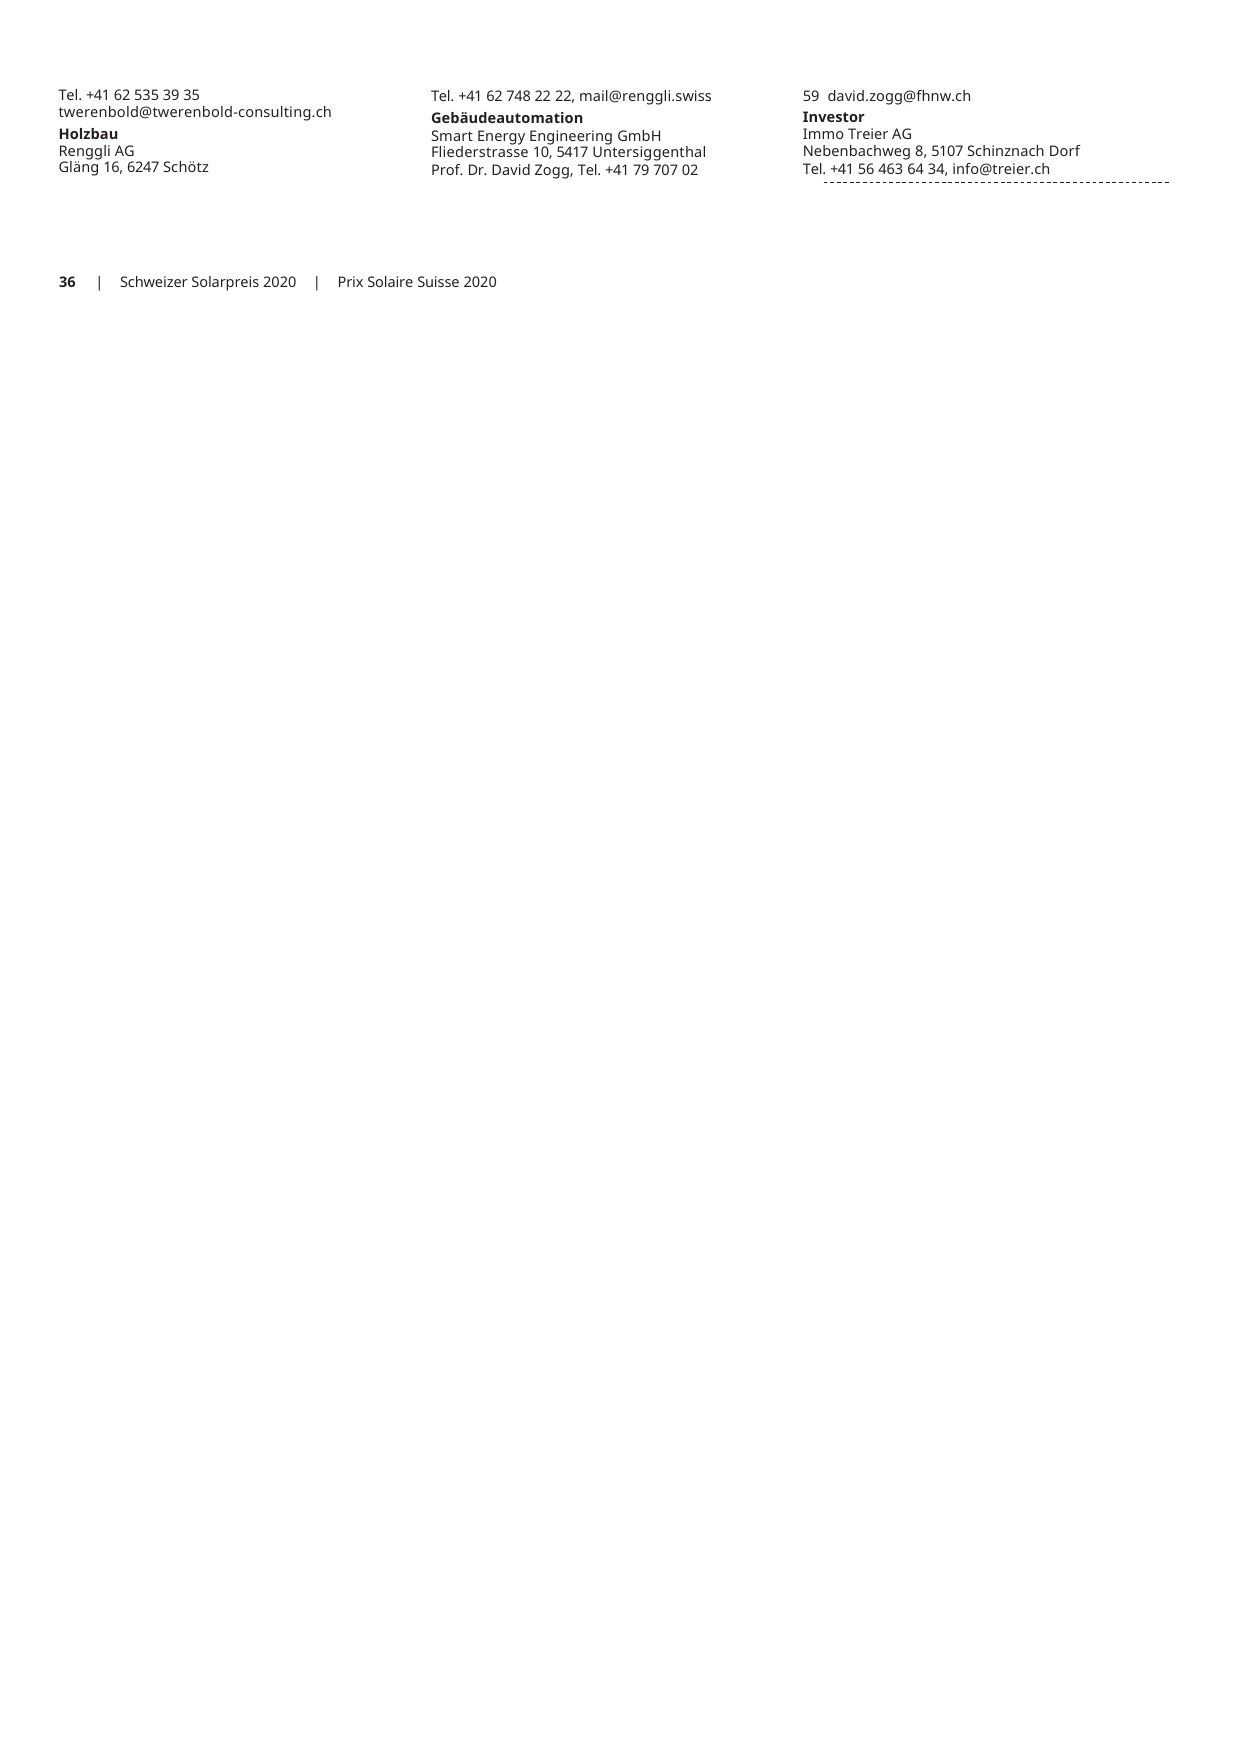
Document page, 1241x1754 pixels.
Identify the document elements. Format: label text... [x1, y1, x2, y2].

text Renggli AG [58, 143, 401, 159]
text Nebenbachweg 8, 5107 Schinznach Dorf [803, 143, 1163, 160]
text Prof. Dr. David Zogg, Tel. +41 79 707 02 59 david.zogg@fhnw.ch [803, 87, 1093, 104]
subtitle Gebäudeautomation [431, 109, 773, 127]
text Tel. +41 56 463 64 34, info@treier.ch [803, 160, 1163, 178]
subtitle Investor [803, 108, 1163, 126]
text Tel. +41 62 535 39 35 [58, 87, 401, 103]
text Gläng 16, 6247 Schötz [58, 159, 401, 176]
text 36 | Schweizer Solarpreis 2020 | Prix Solaire Suisse 2020 [59, 272, 1163, 292]
text Smart Energy Engineering GmbH Fliederstrasse 10, 5417 Untersiggenthal [431, 127, 713, 162]
text twerenbold@twerenbold-consulting.ch [58, 103, 401, 121]
text Prof. Dr. David Zogg, Tel. +41 79 707 02 59 david.zogg@fhnw.ch [431, 162, 703, 179]
subtitle Holzbau [58, 125, 401, 143]
text Immo Treier AG [803, 126, 1163, 143]
text Tel. +41 62 748 22 22, mail@renggli.swiss [431, 87, 773, 105]
